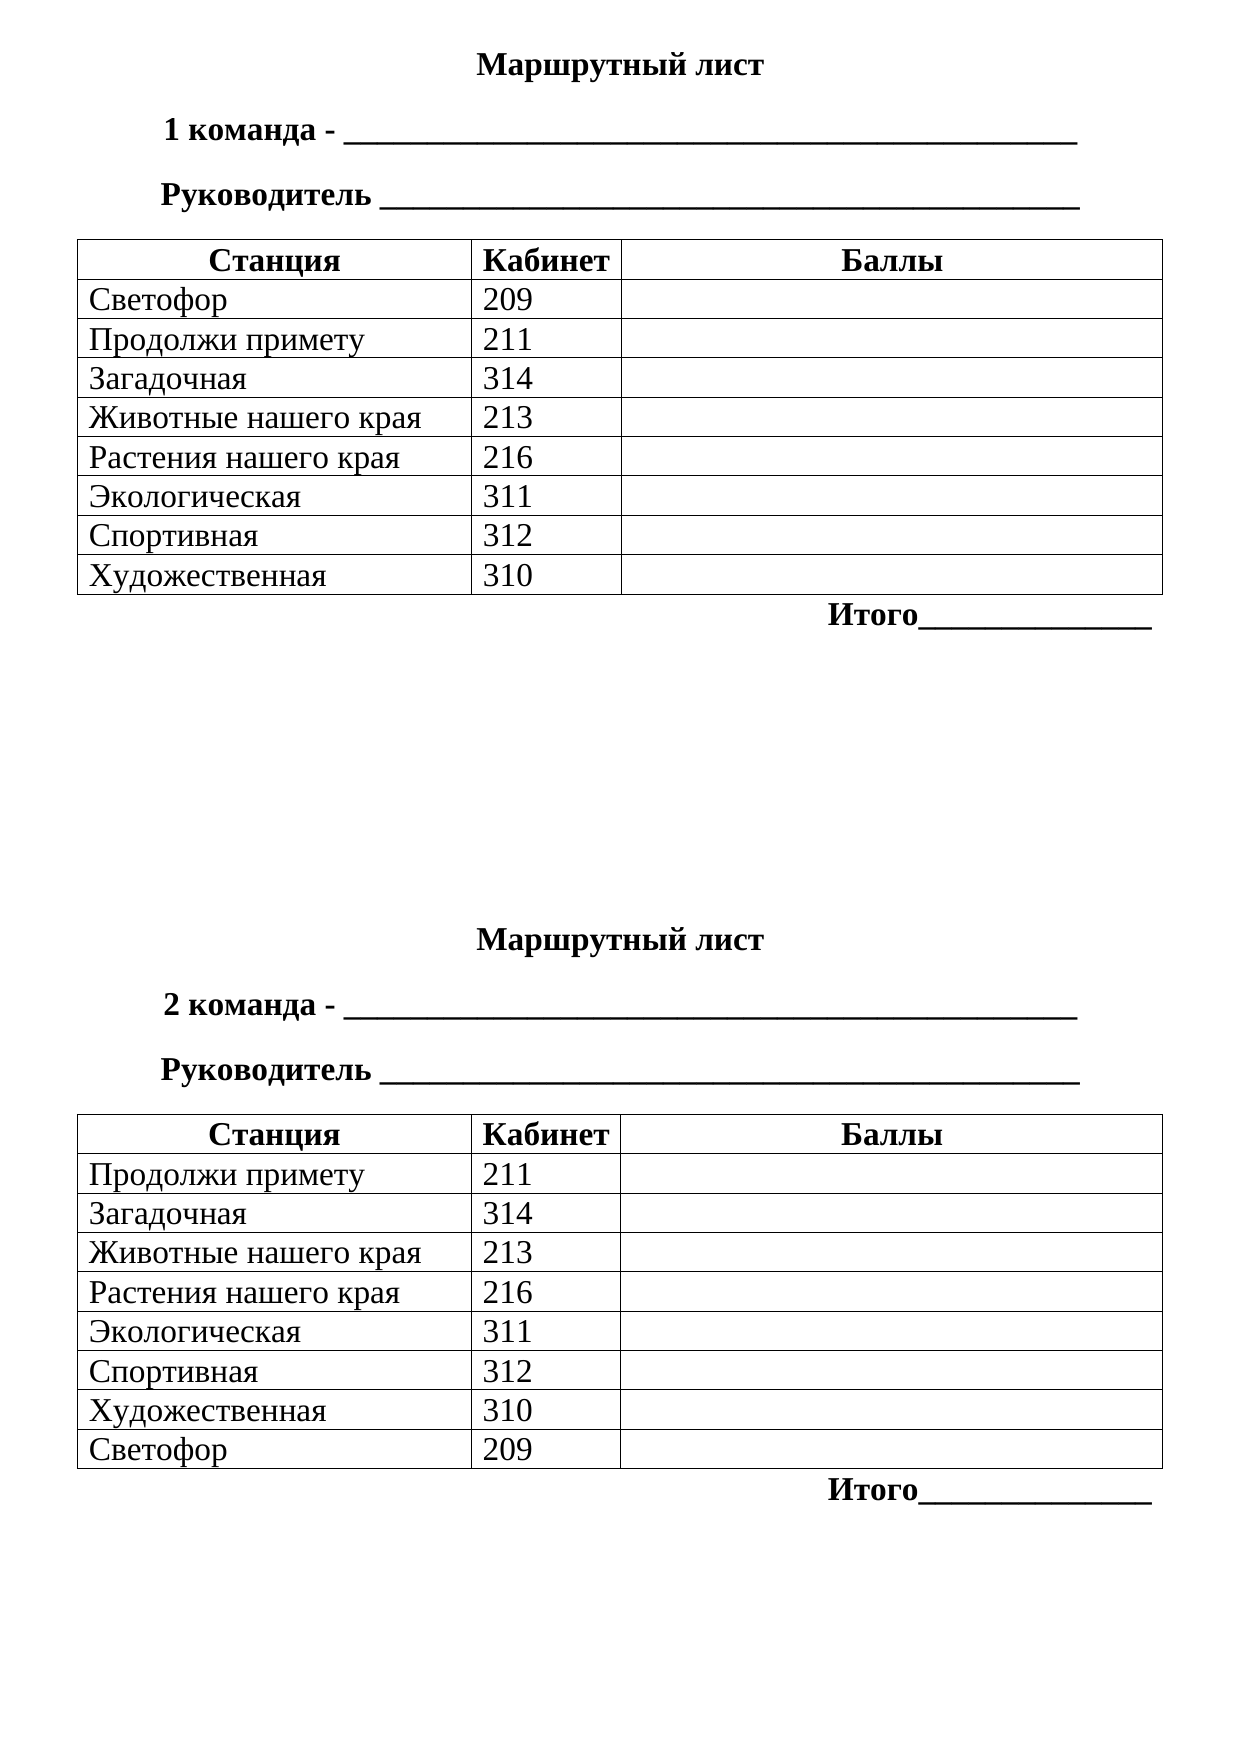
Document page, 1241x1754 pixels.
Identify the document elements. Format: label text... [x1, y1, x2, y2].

table_cell Загадочная [78, 1194, 471, 1232]
text Маршрутный лист [89, 919, 1152, 957]
table_cell 211 [472, 319, 621, 357]
table_cell 314 [472, 1194, 620, 1232]
table_cell [622, 280, 1162, 318]
text Руководитель __________________________________________ [89, 1049, 1152, 1087]
table_cell [621, 1272, 1162, 1311]
table_cell [621, 1430, 1162, 1468]
text Маршрутный лист [89, 44, 1152, 83]
table_cell Растения нашего края [78, 1272, 471, 1311]
table_cell Светофор [78, 280, 471, 318]
table_cell Растения нашего края [78, 437, 471, 475]
table_cell 312 [472, 1351, 620, 1389]
table_cell 213 [472, 1233, 620, 1271]
table_cell [621, 1351, 1162, 1389]
text 1 команда - ____________________________________________ [89, 109, 1152, 148]
table_header Кабинет [472, 240, 621, 278]
table_cell 209 [472, 1430, 620, 1468]
table_cell 211 [472, 1154, 620, 1192]
table_cell [621, 1194, 1162, 1232]
table_cell Спортивная [78, 1351, 471, 1389]
table_cell 216 [472, 437, 621, 475]
table_cell 310 [472, 1390, 620, 1429]
text Итого______________ [89, 595, 1152, 633]
table_cell [622, 398, 1162, 436]
table_cell 312 [472, 516, 621, 554]
table_cell 209 [472, 280, 621, 318]
table_header Станция [78, 1115, 471, 1153]
table_header Кабинет [472, 1115, 620, 1153]
table_cell [622, 476, 1162, 515]
table_cell [622, 319, 1162, 357]
text 2 команда - ____________________________________________ [89, 984, 1152, 1022]
table_cell [621, 1390, 1162, 1429]
table_cell 310 [472, 555, 621, 593]
table_cell Светофор [78, 1430, 471, 1468]
table_cell 213 [472, 398, 621, 436]
table_cell 311 [472, 476, 621, 515]
table_cell Продолжи примету [78, 319, 471, 357]
table_cell Экологическая [78, 476, 471, 515]
table_cell Художественная [78, 1390, 471, 1429]
table_cell 314 [472, 358, 621, 397]
table_cell [621, 1312, 1162, 1350]
table_cell [622, 358, 1162, 397]
table_header Баллы [622, 240, 1162, 278]
table_cell 216 [472, 1272, 620, 1311]
table_cell Животные нашего края [78, 398, 471, 436]
table_cell [622, 555, 1162, 593]
table_cell 311 [472, 1312, 620, 1350]
table_cell Продолжи примету [78, 1154, 471, 1192]
table_cell Экологическая [78, 1312, 471, 1350]
text Итого______________ [89, 1469, 1152, 1507]
table_cell [621, 1233, 1162, 1271]
table_cell Художественная [78, 555, 471, 593]
table_cell Загадочная [78, 358, 471, 397]
table_cell [622, 437, 1162, 475]
table_cell Животные нашего края [78, 1233, 471, 1271]
table_cell [621, 1154, 1162, 1192]
table_header Баллы [621, 1115, 1162, 1153]
table_header Станция [78, 240, 471, 278]
table_cell Спортивная [78, 516, 471, 554]
text Руководитель __________________________________________ [89, 174, 1152, 212]
table_cell [622, 516, 1162, 554]
